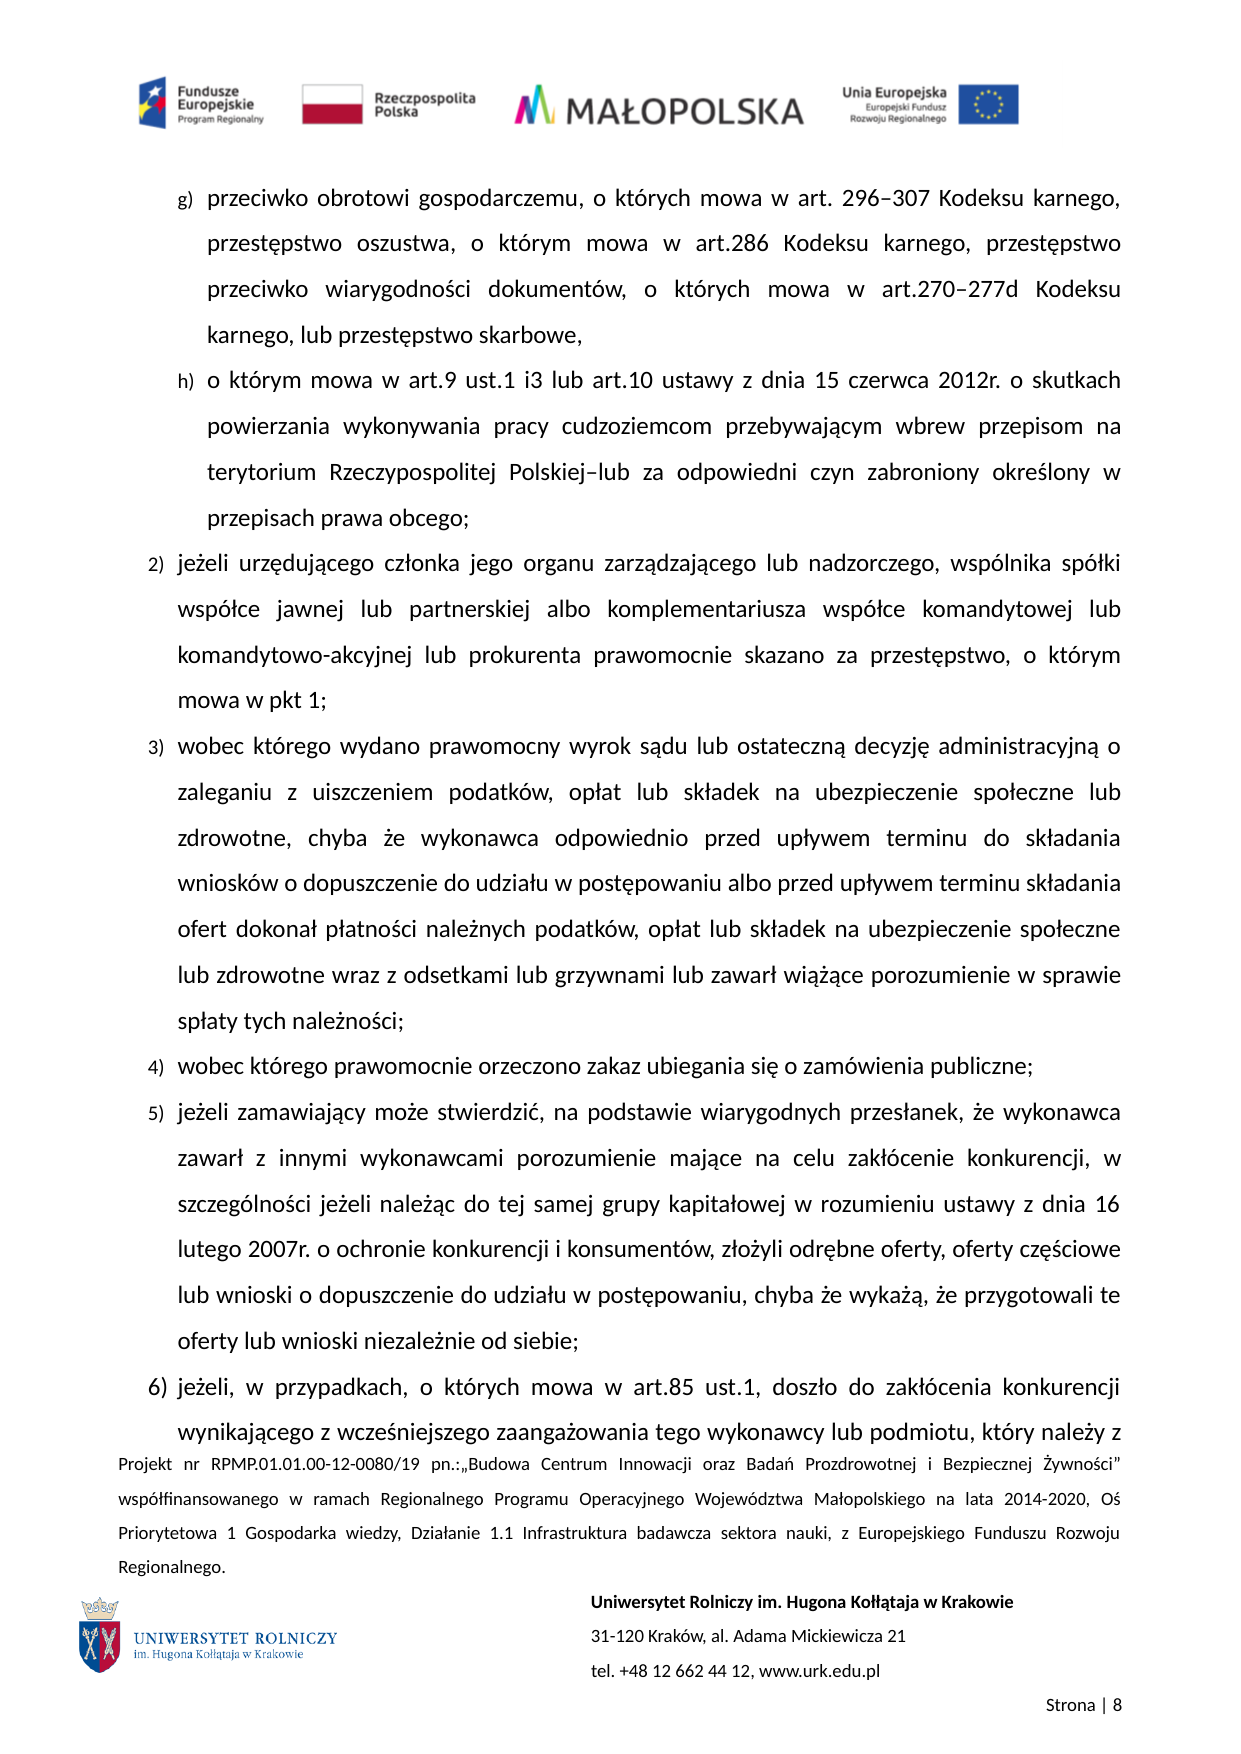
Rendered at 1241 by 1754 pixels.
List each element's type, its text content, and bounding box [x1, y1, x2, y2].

list wobec którego wydano prawomocny wyrok sądu lub ostateczną decyzję administracyjną o zaleganiu z uiszczeniem podatków, opłat lub składek na ubezpieczenie społeczne lub zdrowotne, chyba że wykonawca odpowiednio przed upływem terminu do składania wniosków o dopuszczenie do udziału w postępowaniu albo przed upływem terminu składania ofert dokonał płatności należnych podatków, opłat lub składek na ubezpieczenie społeczne lub zdrowotne wraz z odsetkami lub grzywnami lub zawarł wiążące porozumienie w sprawie spłaty tych należności; [148, 730, 1122, 1035]
list o którym mowa w art.9 ust.1 i3 lub art.10 ustawy z dnia 15 czerwca 2012r. o skutkach powierzania wykonywania pracy cudzoziemcom przebywającym wbrew przepisom na terytorium Rzeczypospolitej Polskiej–lub za odpowiedni czyn zabroniony określony w przepisach prawa obcego; [177, 364, 1122, 532]
list jeżeli zamawiający może stwierdzić, na podstawie wiarygodnych przesłanek, że wykonawca zawarł z innymi wykonawcami porozumienie mające na celu zakłócenie konkurencji, w szczególności jeżeli należąc do tej samej grupy kapitałowej w rozumieniu ustawy z dnia 16 lutego 2007r. o ochronie konkurencji i konsumentów, złożyli odrębne oferty, oferty częściowe lub wnioski o dopuszczenie do udziału w postępowaniu, chyba że wykażą, że przygotowali te oferty lub wnioski niezależnie od siebie; [148, 1096, 1122, 1355]
picture [75, 1597, 349, 1676]
list wobec którego prawomocnie orzeczono zakaz ubiegania się o zamówienia publiczne; [148, 1051, 1122, 1081]
picture [118, 60, 1063, 148]
list jeżeli urzędującego członka jego organu zarządzającego lub nadzorczego, wspólnika spółki współce jawnej lub partnerskiej albo komplementariusza współce komandytowej lub komandytowo-akcyjnej lub prokurenta prawomocnie skazano za przestępstwo, o którym mowa w pkt 1; [148, 547, 1122, 715]
list przeciwko obrotowi gospodarczemu, o których mowa w art. 296–307 Kodeksu karnego, przestępstwo oszustwa, o którym mowa w art.286 Kodeksu karnego, przestępstwo przeciwko wiarygodności dokumentów, o których mowa w art.270–277d Kodeksu karnego, lub przestępstwo skarbowe, [177, 182, 1122, 349]
